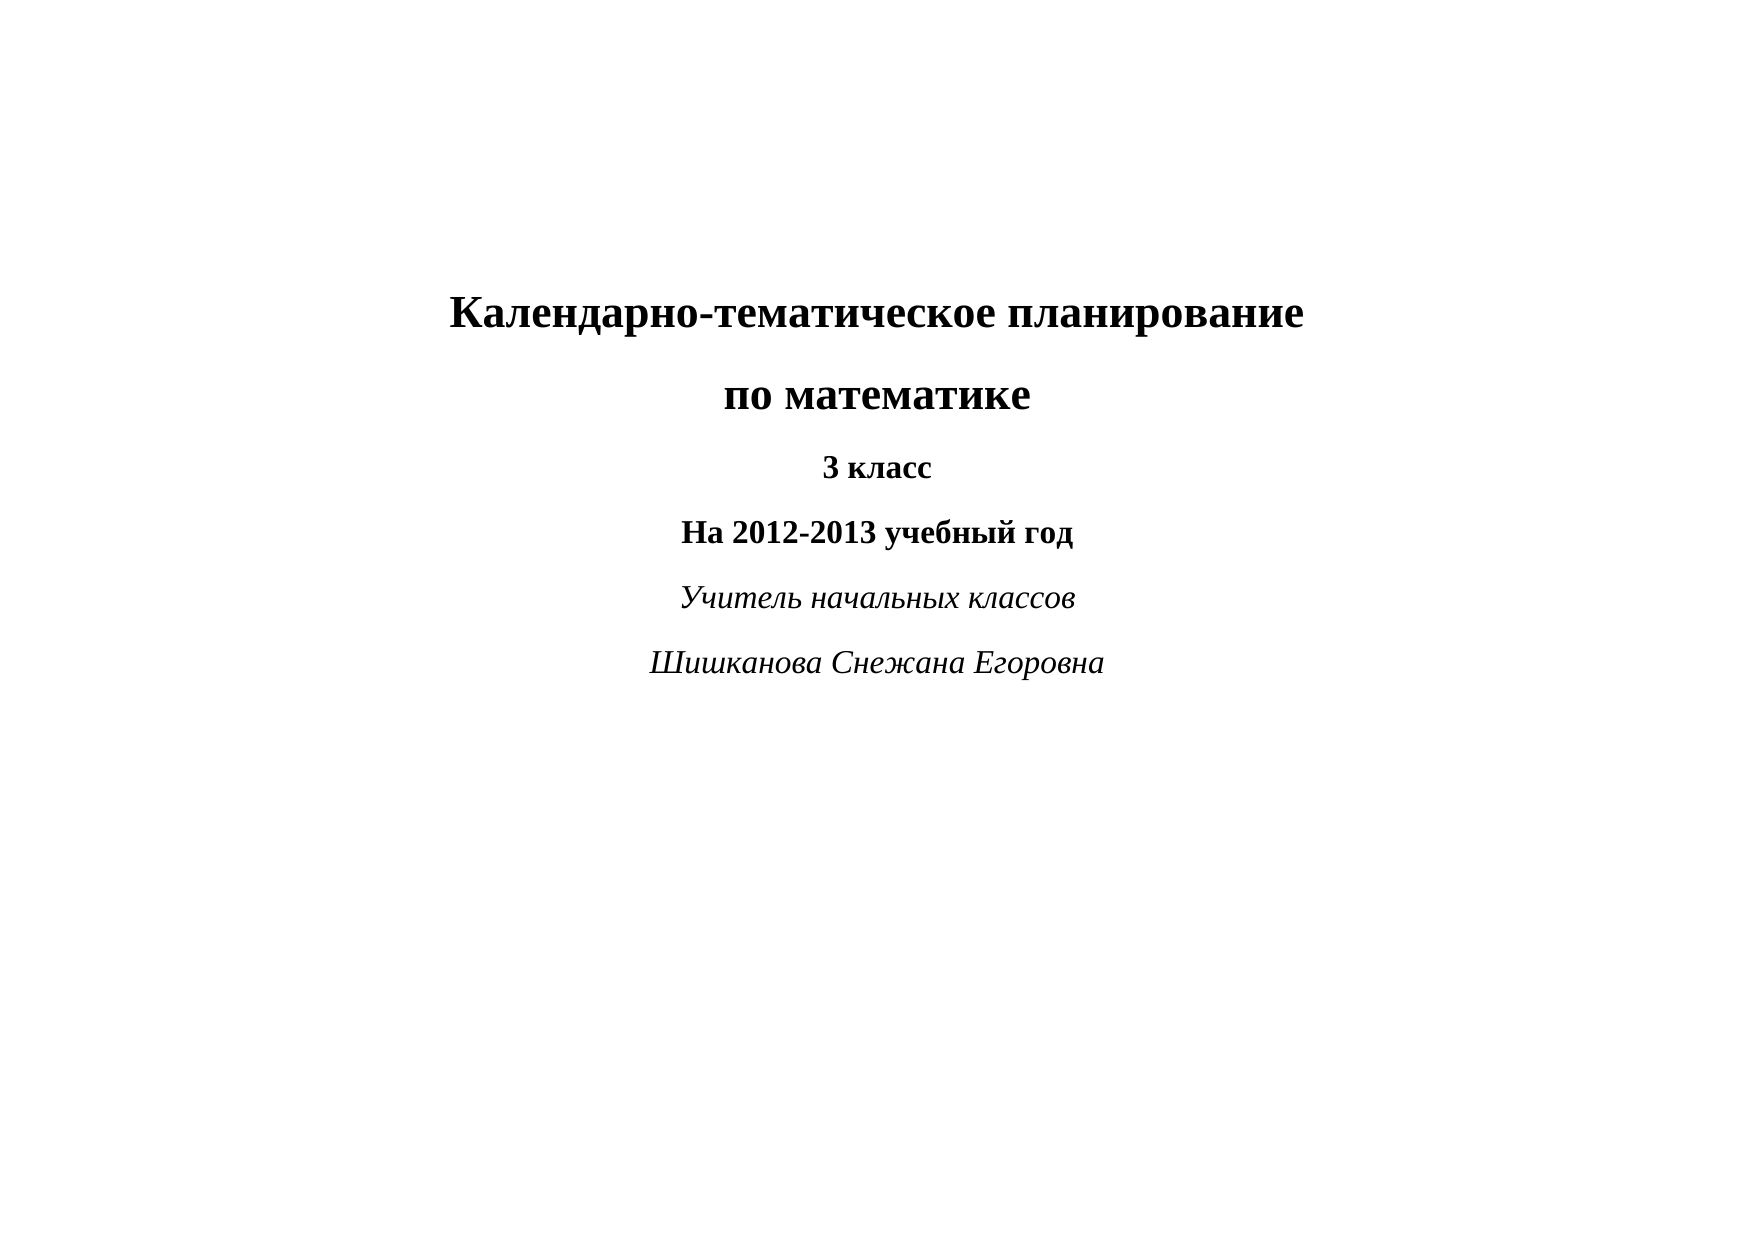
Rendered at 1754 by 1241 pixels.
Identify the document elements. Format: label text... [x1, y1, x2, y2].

text На 2012-2013 учебный год [118, 512, 1636, 551]
text 3 класс [118, 448, 1636, 486]
text Календарно-тематическое планирование [118, 285, 1636, 338]
text Учитель начальных классов [118, 577, 1636, 616]
text по математике [118, 366, 1636, 419]
text Шишканова Снежана Егоровна [118, 642, 1636, 681]
